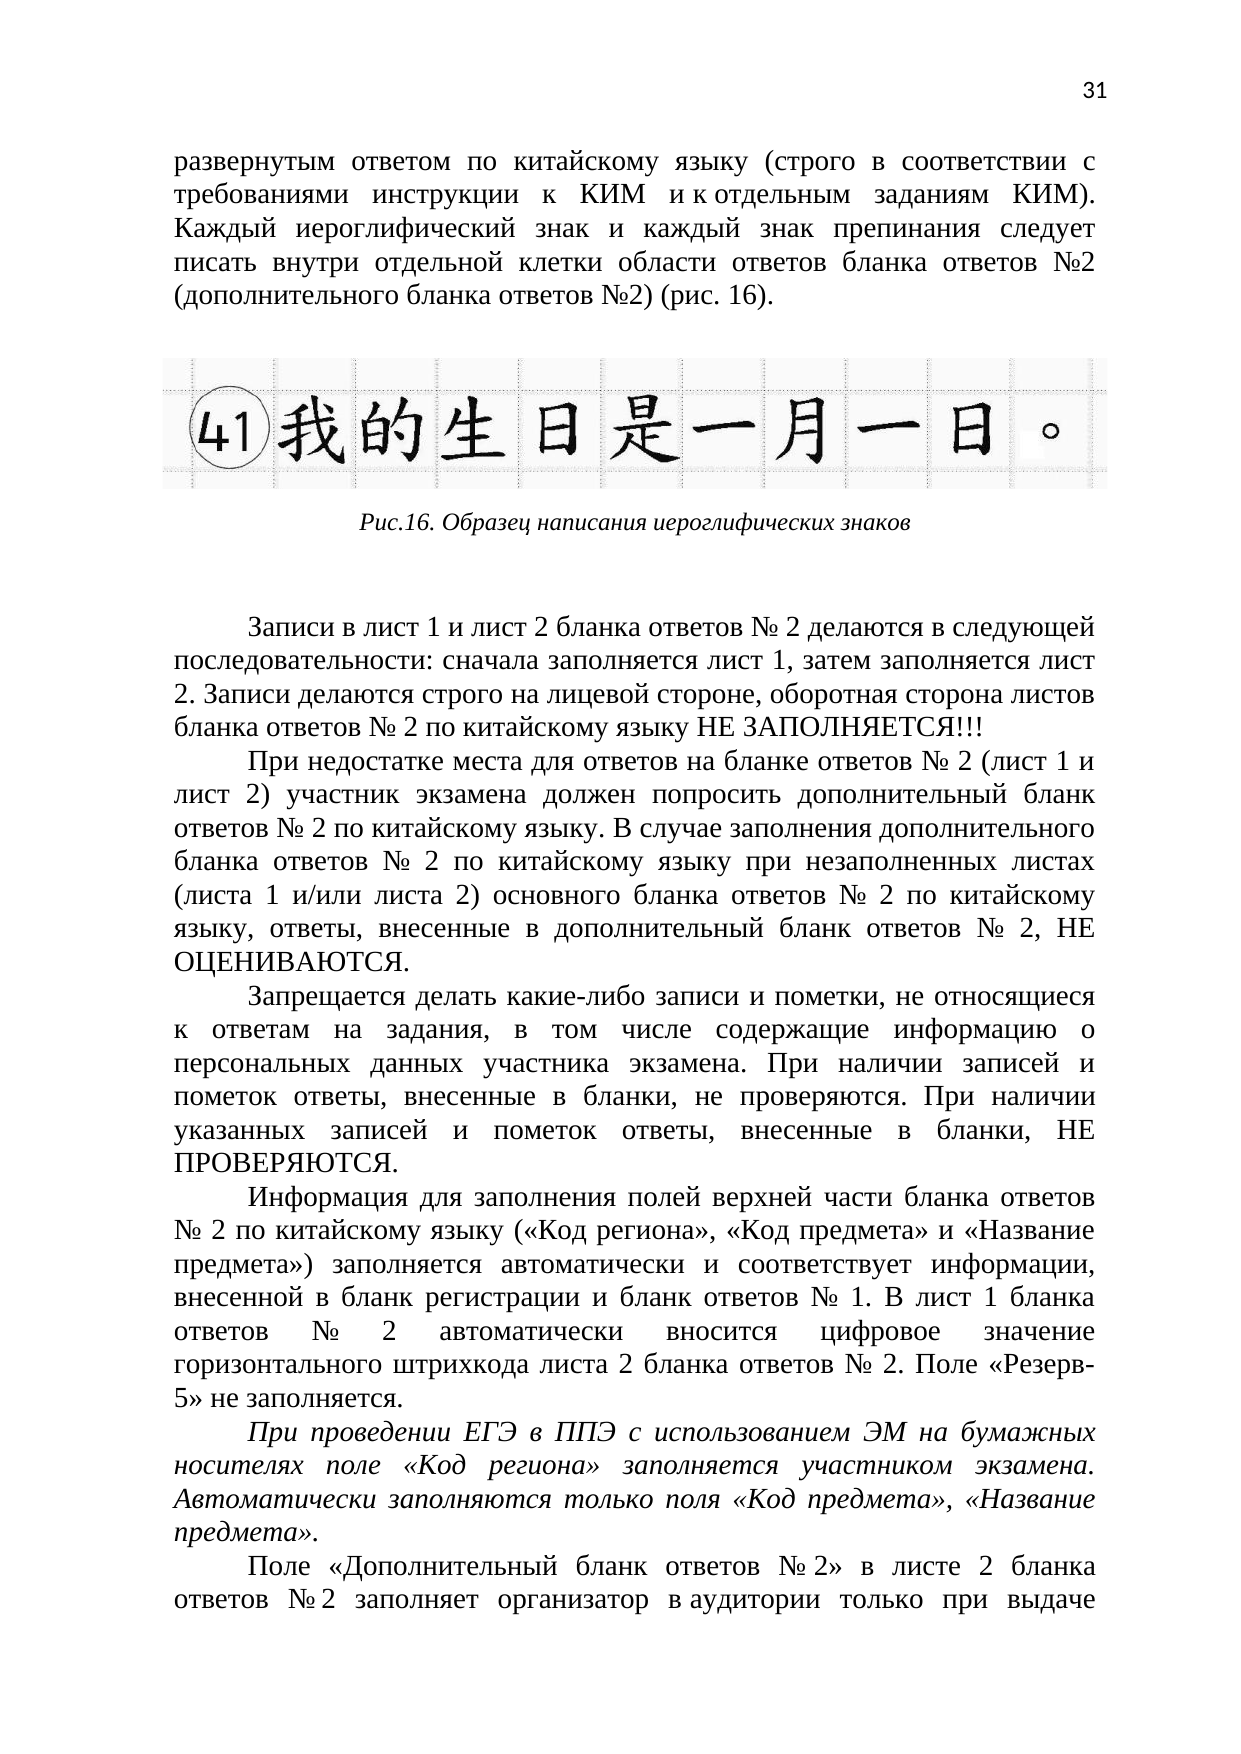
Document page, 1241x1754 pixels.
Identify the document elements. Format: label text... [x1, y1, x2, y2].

text Рис.16. Образец написания иероглифических знаков [162, 507, 1107, 536]
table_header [163, 118, 1107, 311]
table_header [163, 584, 1107, 1615]
